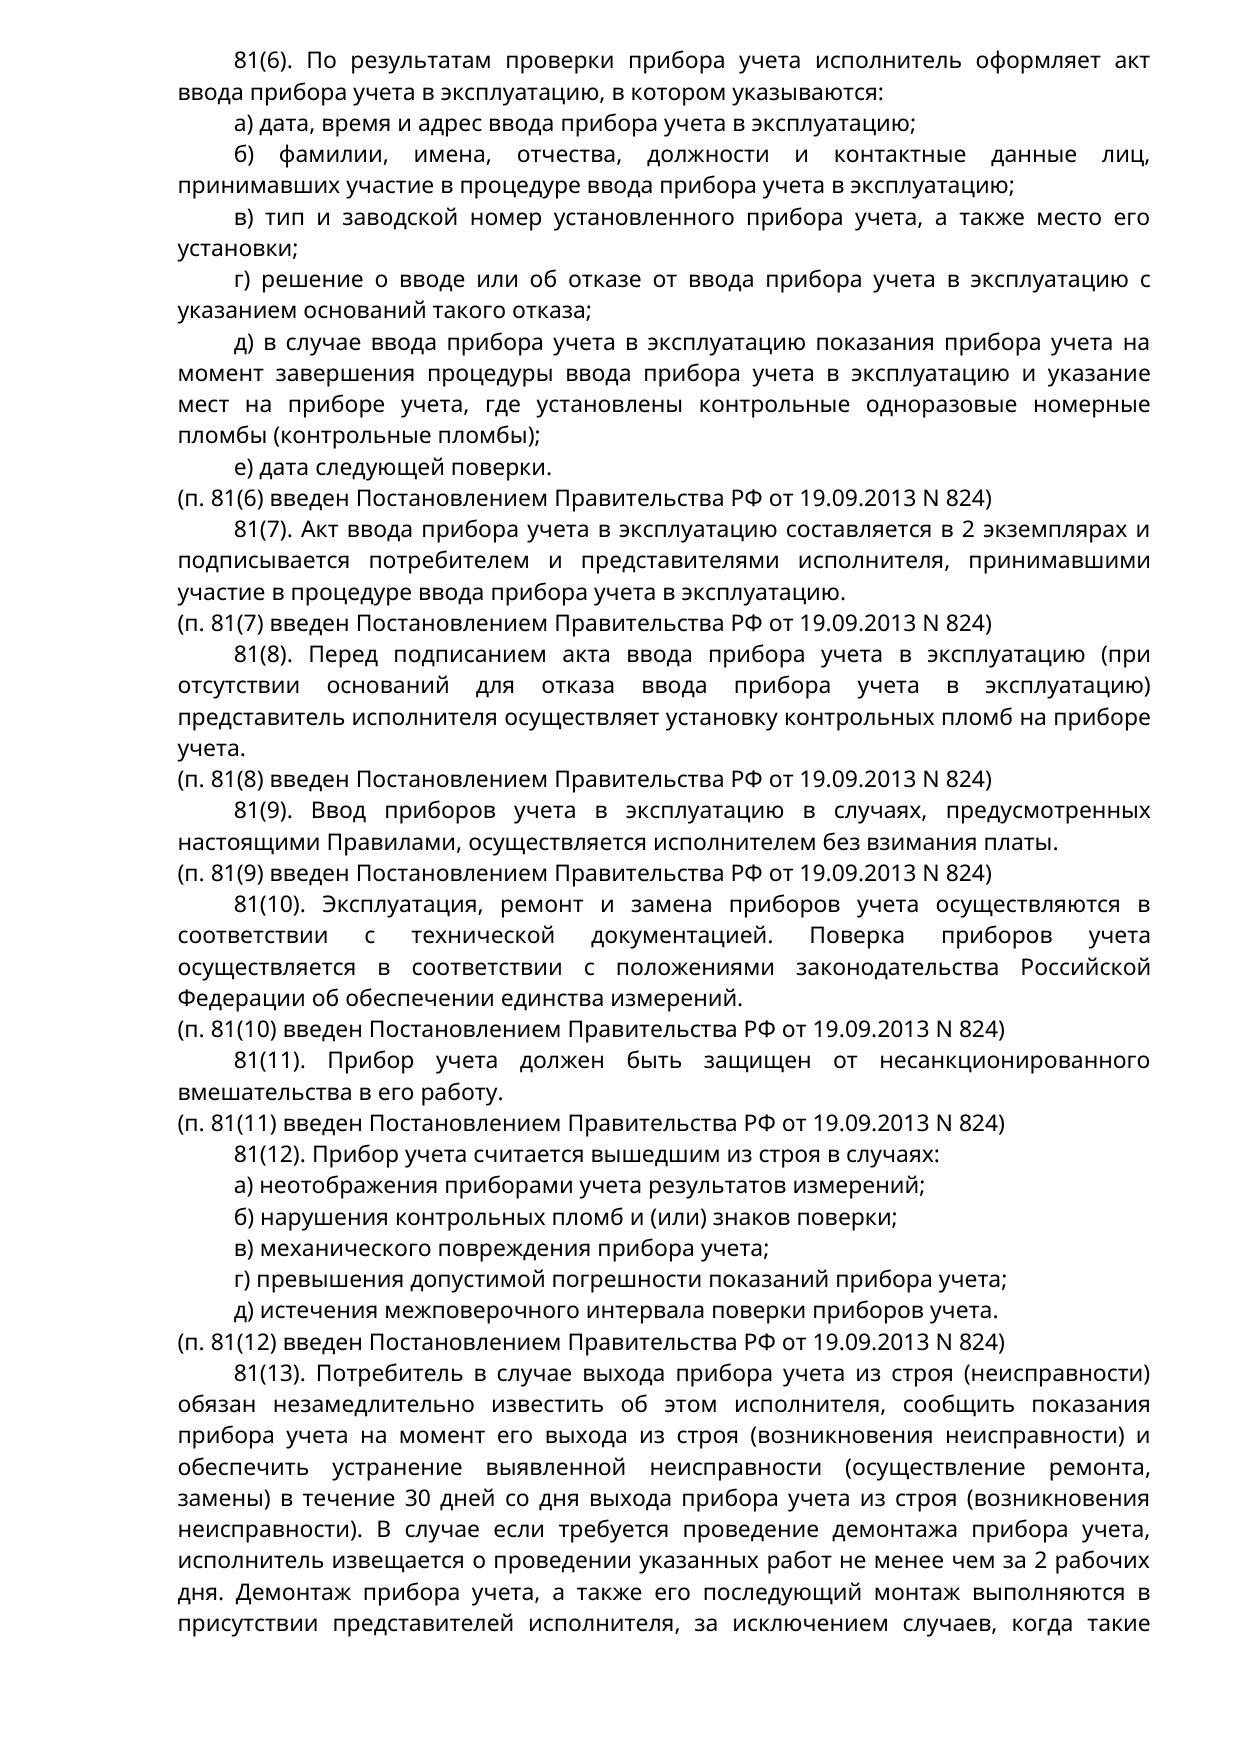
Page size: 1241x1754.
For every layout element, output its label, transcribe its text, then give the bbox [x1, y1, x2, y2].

text 81(12). Прибор учета считается вышедшим из строя в случаях: [177, 1138, 1152, 1169]
text 81(11). Прибор учета должен быть защищен от несанкционированного вмешательства в его работу. [177, 1044, 1152, 1107]
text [177, 1357, 1152, 1638]
text (п. 81(7) введен Постановлением Правительства РФ от 19.09.2013 N 824) [177, 607, 1152, 638]
text (п. 81(12) введен Постановлением Правительства РФ от 19.09.2013 N 824) [177, 1326, 1152, 1357]
text д) истечения межповерочного интервала поверки приборов учета. [177, 1294, 1152, 1326]
text г) решение о вводе или об отказе от ввода прибора учета в эксплуатацию с указанием оснований такого отказа; [177, 263, 1152, 326]
text 81(8). Перед подписанием акта ввода прибора учета в эксплуатацию (при отсутствии оснований для отказа ввода прибора учета в эксплуатацию) представитель исполнителя осуществляет установку контрольных пломб на приборе учета. [177, 638, 1152, 763]
text 81(10). Эксплуатация, ремонт и замена приборов учета осуществляются в соответствии с технической документацией. Поверка приборов учета осуществляется в соответствии с положениями законодательства Российской Федерации об обеспечении единства измерений. [177, 888, 1152, 1013]
text (п. 81(10) введен Постановлением Правительства РФ от 19.09.2013 N 824) [177, 1013, 1152, 1044]
text (п. 81(9) введен Постановлением Правительства РФ от 19.09.2013 N 824) [177, 857, 1152, 888]
text д) в случае ввода прибора учета в эксплуатацию показания прибора учета на момент завершения процедуры ввода прибора учета в эксплуатацию и указание мест на приборе учета, где установлены контрольные одноразовые номерные пломбы (контрольные пломбы); [177, 326, 1152, 451]
text в) механического повреждения прибора учета; [177, 1232, 1152, 1263]
text в) тип и заводской номер установленного прибора учета, а также место его установки; [177, 201, 1152, 263]
text (п. 81(6) введен Постановлением Правительства РФ от 19.09.2013 N 824) [177, 482, 1152, 513]
text а) неотображения приборами учета результатов измерений; [177, 1169, 1152, 1201]
text 81(7). Акт ввода прибора учета в эксплуатацию составляется в 2 экземплярах и подписывается потребителем и представителями исполнителя, принимавшими участие в процедуре ввода прибора учета в эксплуатацию. [177, 513, 1152, 607]
text б) фамилии, имена, отчества, должности и контактные данные лиц, принимавших участие в процедуре ввода прибора учета в эксплуатацию; [177, 138, 1152, 201]
text б) нарушения контрольных пломб и (или) знаков поверки; [177, 1201, 1152, 1232]
text а) дата, время и адрес ввода прибора учета в эксплуатацию; [177, 107, 1152, 138]
text 81(9). Ввод приборов учета в эксплуатацию в случаях, предусмотренных настоящими Правилами, осуществляется исполнителем без взимания платы. [177, 794, 1152, 857]
text е) дата следующей поверки. [177, 451, 1152, 482]
text г) превышения допустимой погрешности показаний прибора учета; [177, 1263, 1152, 1294]
text (п. 81(8) введен Постановлением Правительства РФ от 19.09.2013 N 824) [177, 763, 1152, 794]
text (п. 81(11) введен Постановлением Правительства РФ от 19.09.2013 N 824) [177, 1107, 1152, 1138]
text 81(6). По результатам проверки прибора учета исполнитель оформляет акт ввода прибора учета в эксплуатацию, в котором указываются: [177, 44, 1152, 107]
